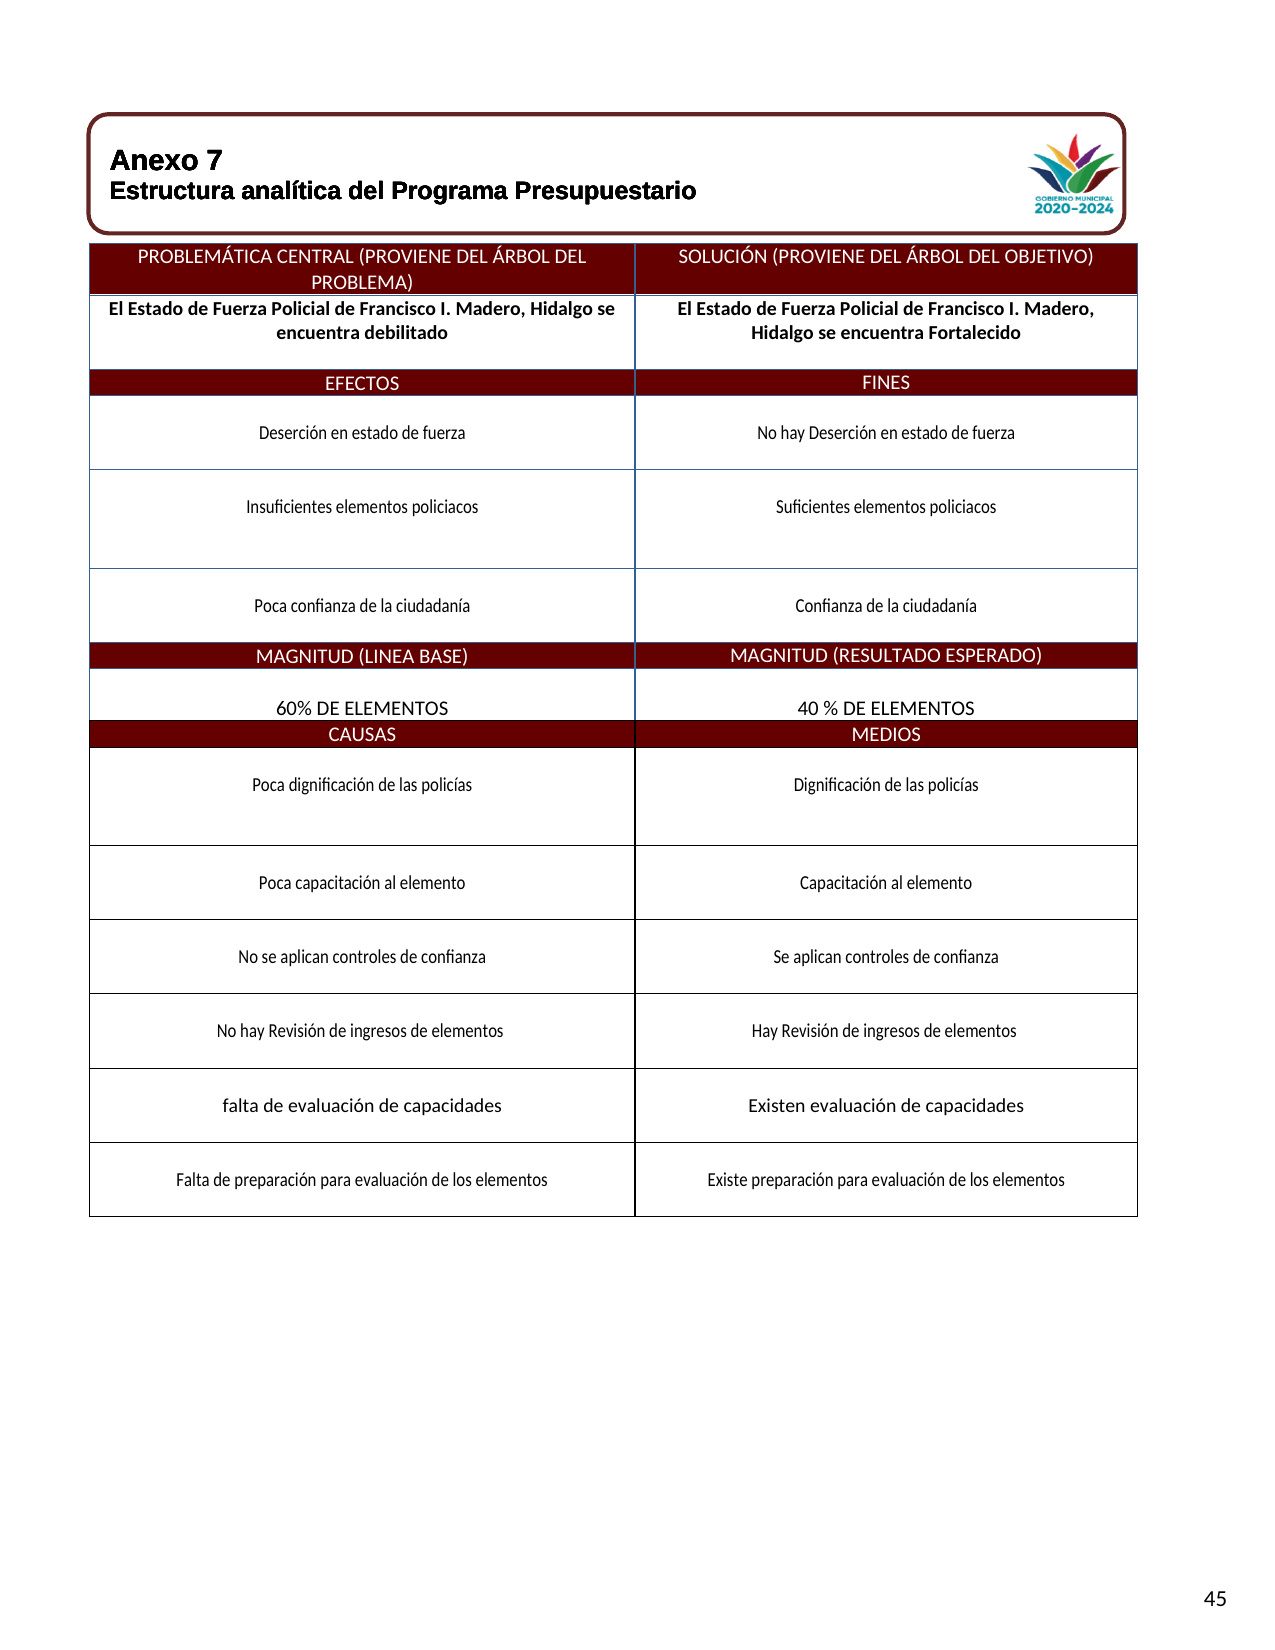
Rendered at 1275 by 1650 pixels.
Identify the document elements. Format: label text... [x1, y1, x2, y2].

table_cell No se aplican controles de confianza [90, 920, 634, 993]
table_cell 40 % DE ELEMENTOS [636, 669, 1137, 720]
table_cell Suficientes elementos policiacos [636, 470, 1137, 568]
table_cell Poca dignificación de las policías [90, 748, 634, 845]
picture [1026, 133, 1125, 215]
table_cell MAGNITUD (RESULTADO ESPERADO) [636, 643, 1137, 668]
table_header PROBLEMÁTICA CENTRAL (PROVIENE DEL ÁRBOL DEL PROBLEMA) [90, 244, 634, 294]
table_cell Deserción en estado de fuerza [90, 396, 634, 469]
table_cell No hay Deserción en estado de fuerza [636, 396, 1137, 469]
table_cell MEDIOS [636, 721, 1137, 747]
table_cell FINES [636, 370, 1137, 395]
table_cell falta de evaluación de capacidades [90, 1069, 634, 1142]
table_cell Poca confianza de la ciudadanía [90, 569, 634, 642]
table_cell Dignificación de las policías [636, 748, 1137, 845]
table_header SOLUCIÓN (PROVIENE DEL ÁRBOL DEL OBJETIVO) [636, 244, 1137, 294]
table_cell EFECTOS [90, 370, 634, 395]
table_cell Insuficientes elementos policiacos [90, 470, 634, 568]
table_cell El Estado de Fuerza Policial de Francisco I. Madero, Hidalgo se encuentra debilitado [90, 296, 634, 369]
table_cell Se aplican controles de confianza [636, 920, 1137, 993]
table_cell El Estado de Fuerza Policial de Francisco I. Madero, Hidalgo se encuentra Fortalecido [636, 296, 1137, 369]
table_cell No hay Revisión de ingresos de elementos [90, 994, 634, 1067]
table_cell Existe preparación para evaluación de los elementos [636, 1143, 1137, 1216]
table_cell MAGNITUD (LINEA BASE) [90, 643, 634, 668]
table_cell Falta de preparación para evaluación de los elementos [90, 1143, 634, 1216]
table_cell 60% DE ELEMENTOS [90, 669, 634, 720]
table_cell Confianza de la ciudadanía [636, 569, 1137, 642]
table_cell Hay Revisión de ingresos de elementos [636, 994, 1137, 1067]
table_cell Existen evaluación de capacidades [636, 1069, 1137, 1142]
table_cell Poca capacitación al elemento [90, 846, 634, 919]
table_cell Capacitación al elemento [636, 846, 1137, 919]
table_cell CAUSAS [90, 721, 634, 747]
